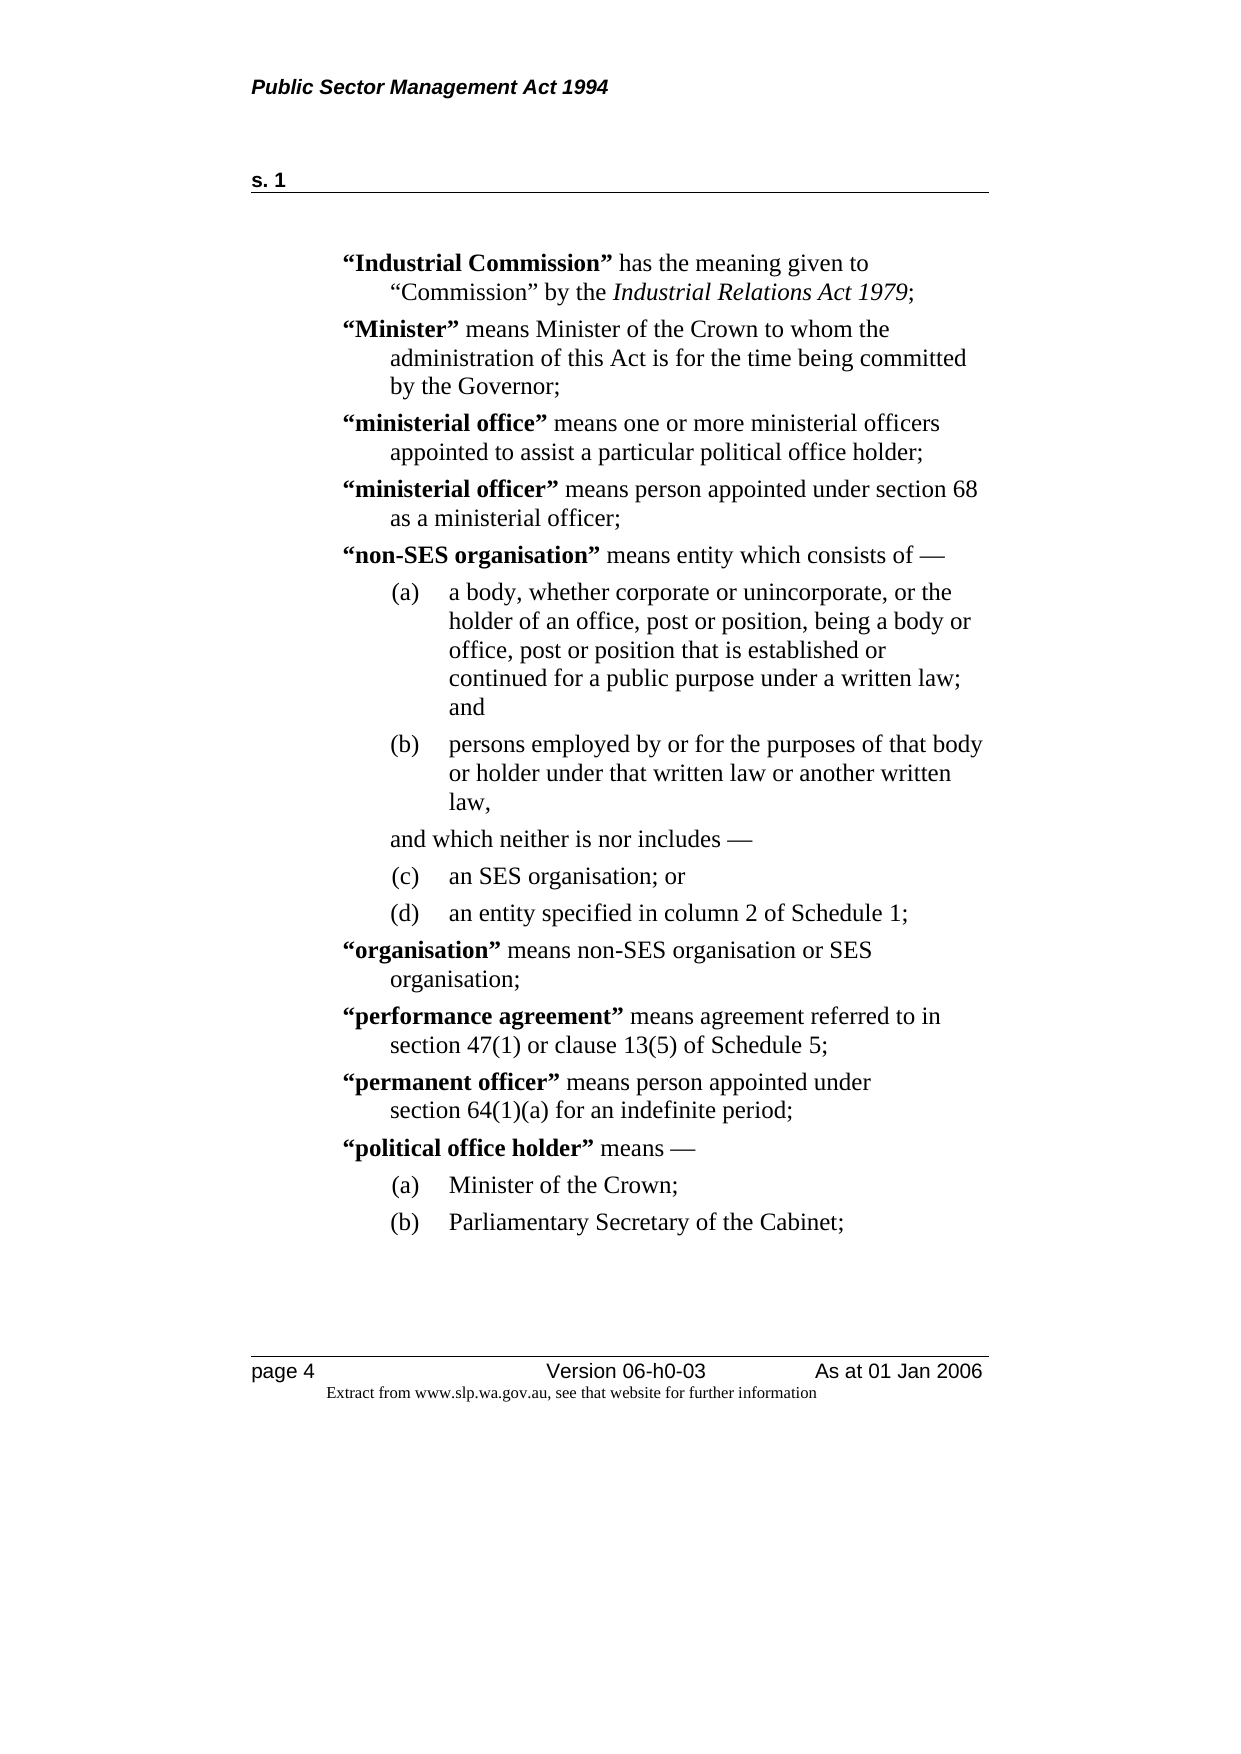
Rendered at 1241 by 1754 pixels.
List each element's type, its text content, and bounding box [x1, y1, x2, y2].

text (a) a body, whether corporate or unincorporate, or the holder of an office, post or position, being a body or office, post or position that is established or continued for a public purpose under a written law; and [251, 577, 989, 721]
text “organisation” means non-SES organisation or SES organisation; [251, 935, 989, 993]
text “permanent officer” means person appointed under section 64(1)(a) for an indefinite period; [251, 1067, 989, 1124]
text (b) persons employed by or for the purposes of that body or holder under that written law or another written law, [251, 729, 989, 816]
text “non-SES organisation” means entity which consists of — [251, 540, 989, 569]
text “Minister” means Minister of the Crown to whom the administration of this Act is for the time being committed by the Governor; [251, 314, 989, 400]
text “Industrial Commission” has the meaning given to “Commission” by the Industrial Relations Act 1979; [251, 248, 989, 306]
text and which neither is nor includes — [251, 824, 989, 853]
text “ministerial officer” means person appointed under section 68 as a ministerial officer; [251, 474, 989, 532]
text (d) an entity specified in column 2 of Schedule 1; [251, 898, 989, 927]
text “ministerial office” means one or more ministerial officers appointed to assist a particular political office holder; [251, 408, 989, 466]
text (c) an SES organisation; or [251, 861, 989, 890]
text “political office holder” means — [251, 1133, 989, 1161]
text “performance agreement” means agreement referred to in section 47(1) or clause 13(5) of Schedule 5; [251, 1001, 989, 1058]
text (b) Parliamentary Secretary of the Cabinet; [251, 1207, 989, 1236]
text (a) Minister of the Crown; [251, 1170, 989, 1198]
